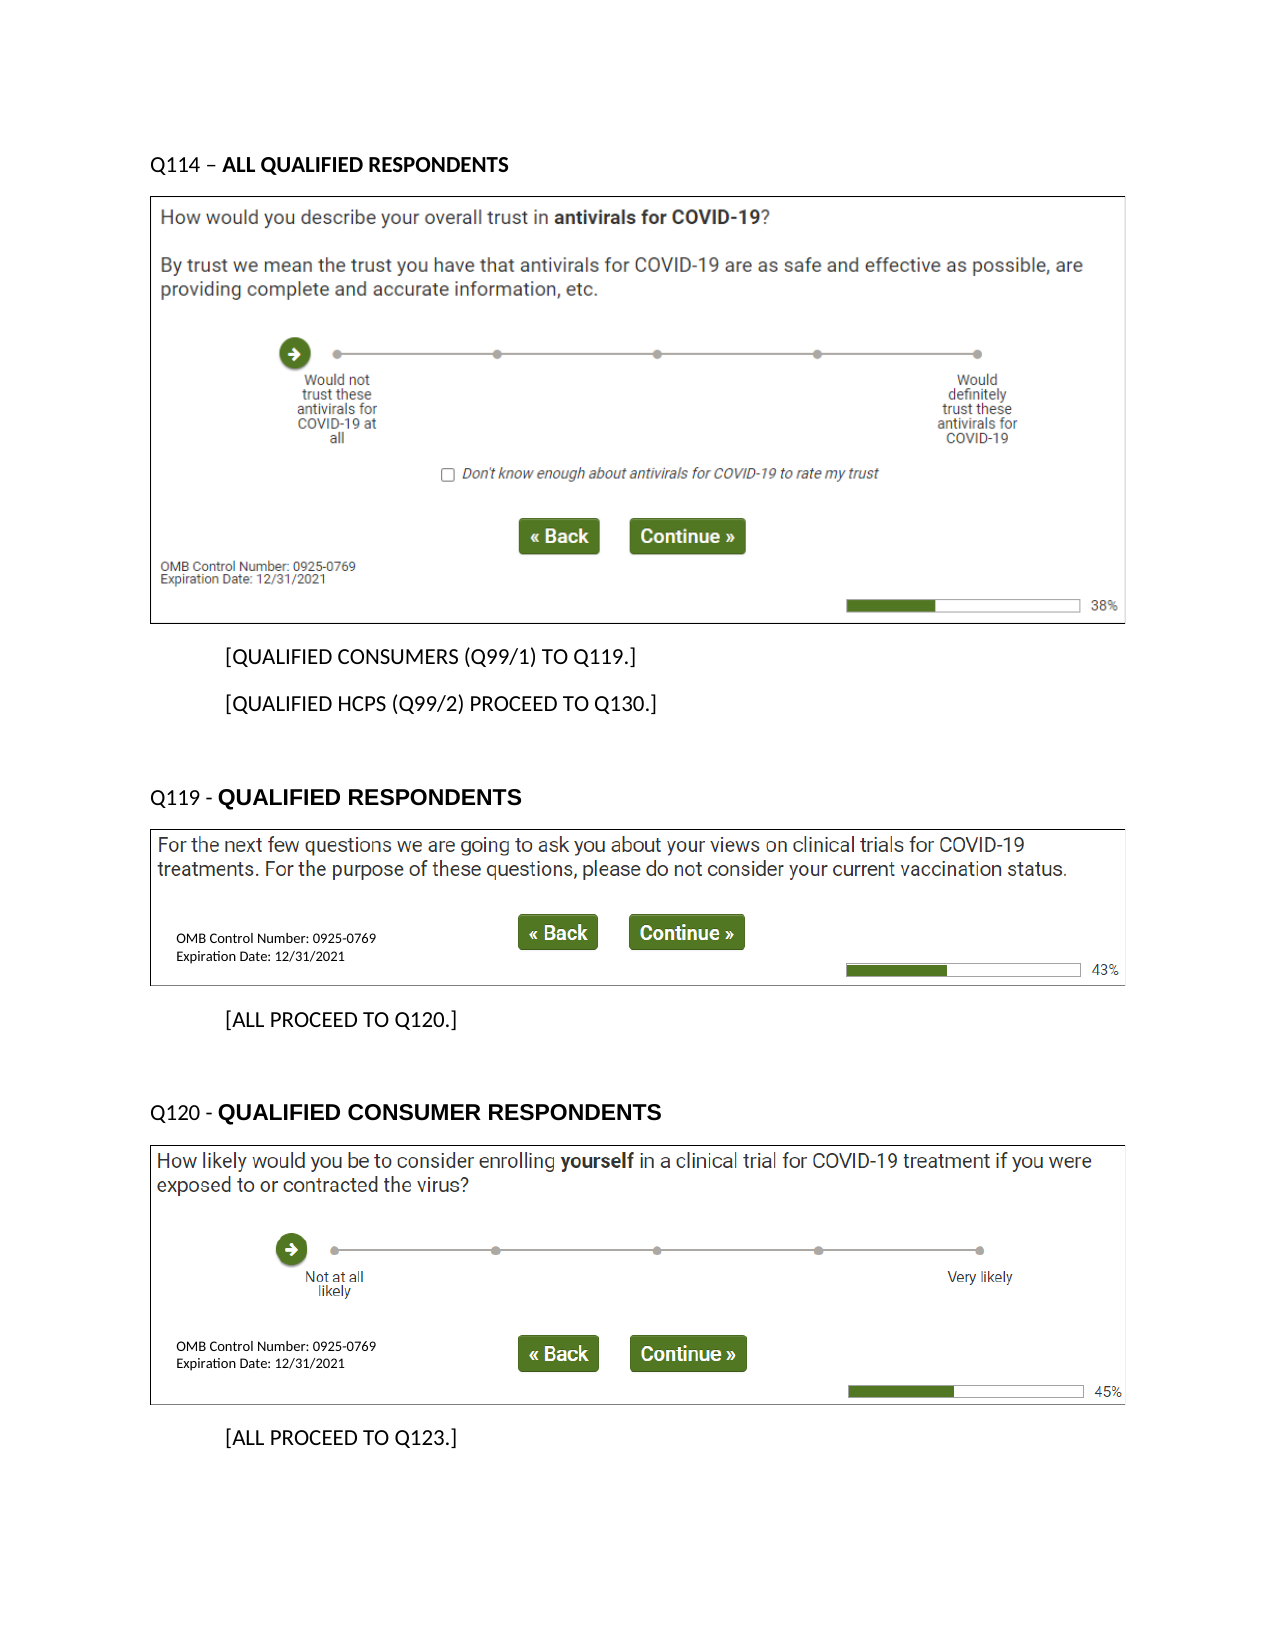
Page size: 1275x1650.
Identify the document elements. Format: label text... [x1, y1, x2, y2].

picture [150, 1145, 1125, 1405]
text [ALL PROCEED TO Q123.] [150, 1423, 1125, 1451]
picture [150, 829, 1125, 986]
text [QUALIFIED HCPS (Q99/2) PROCEED TO Q130.] [150, 689, 1125, 717]
picture [150, 196, 1125, 624]
text [QUALIFIED CONSUMERS (Q99/1) TO Q119.] [150, 642, 1125, 670]
text Q120 - QUALIFIED CONSUMER RESPONDENTS [150, 1098, 1125, 1126]
text Q114 – ALL QUALIFIED RESPONDENTS [150, 150, 1125, 178]
text Q119 - QUALIFIED RESPONDENTS [150, 783, 1125, 811]
text [ALL PROCEED TO Q120.] [150, 1005, 1125, 1033]
